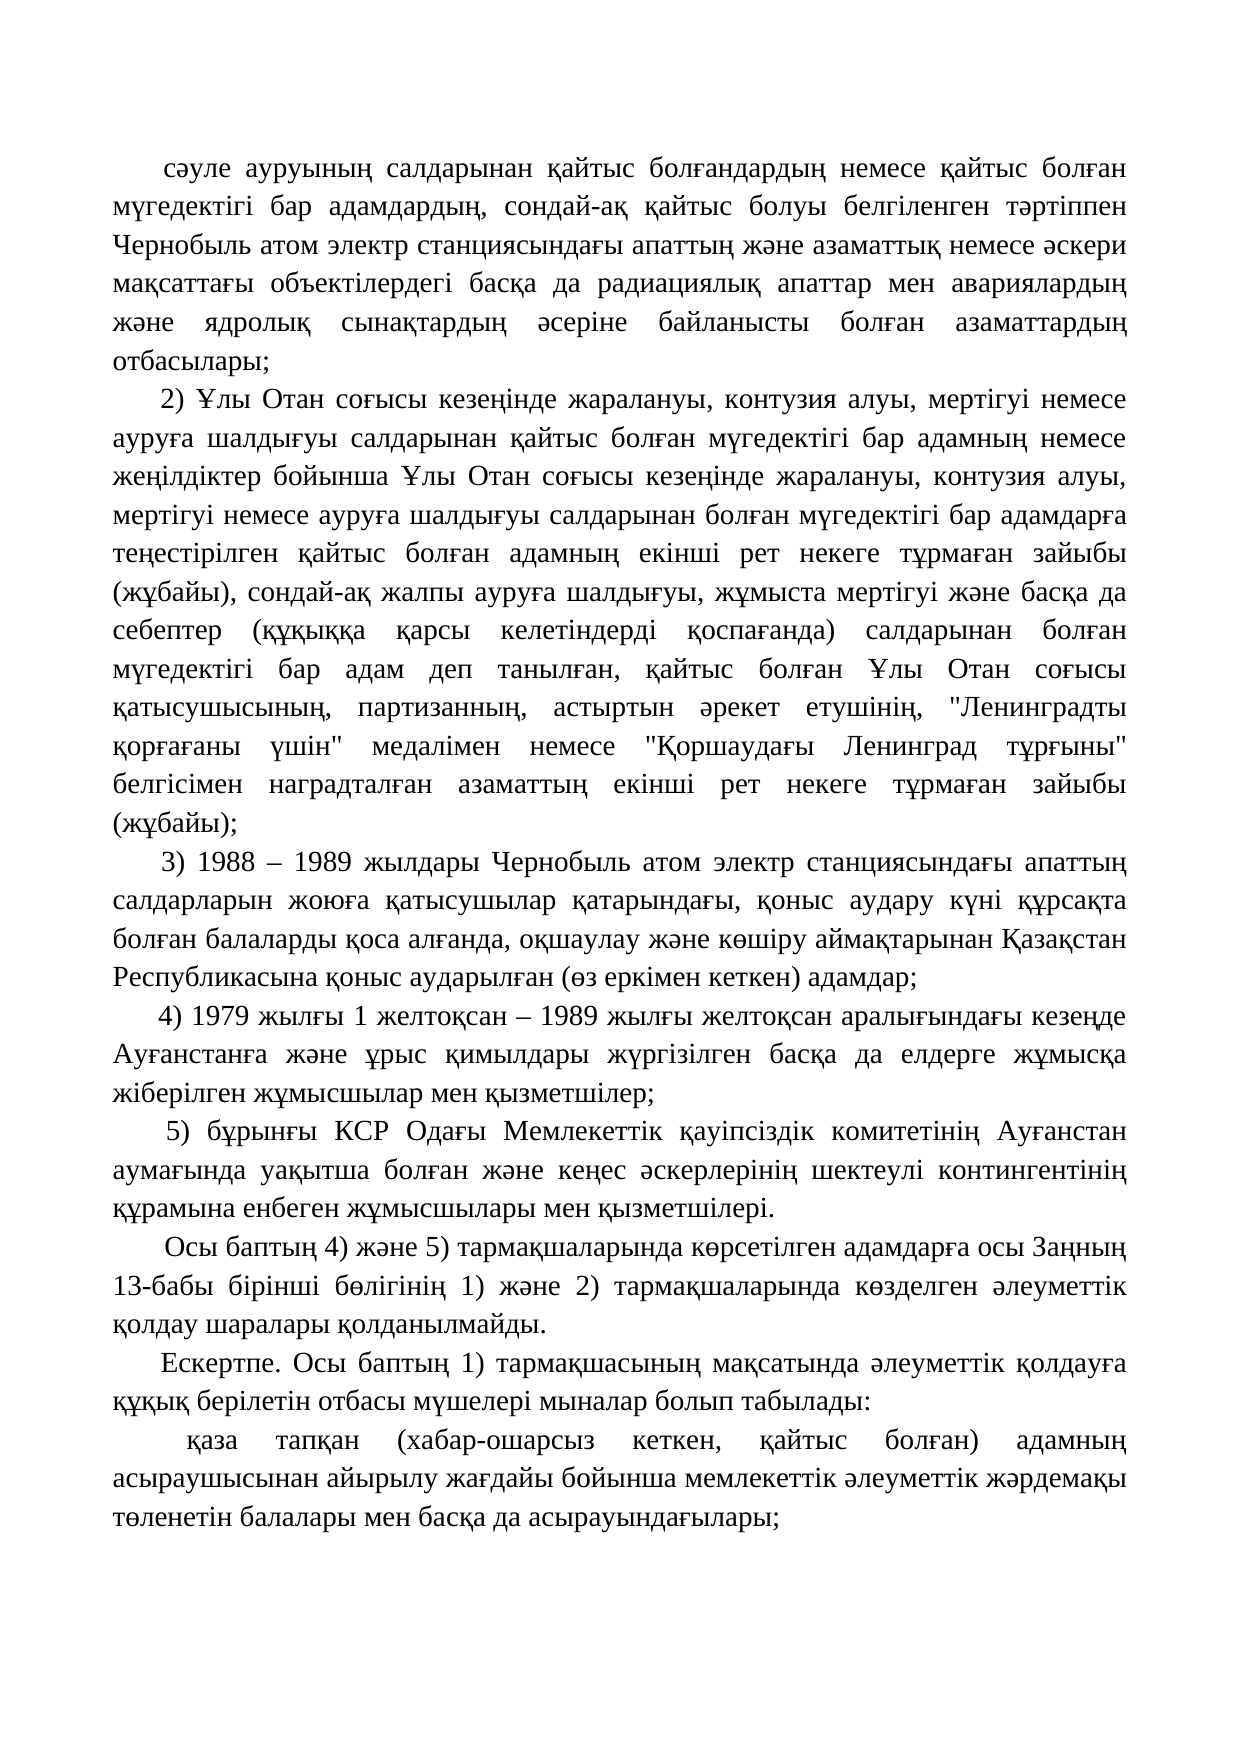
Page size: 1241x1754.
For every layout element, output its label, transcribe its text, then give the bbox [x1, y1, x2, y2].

text 3) 1988 – 1989 жылдары Чернобыль атом электр станциясындағы апаттың салдарларын жоюға қатысушылар қатарындағы, қоныс аудару күні құрсақта болған балаларды қоса алғанда, оқшаулау және көшіру аймақтарынан Қазақстан Республикасына қоныс аударылған (өз еркімен кеткен) адамдар; [112, 844, 1128, 993]
text Осы баптың 4) және 5) тармақшаларында көрсетілген адамдарға осы Заңның 13-бабы бірінші бөлігінің 1) және 2) тармақшаларында көзделген әлеуметтік қолдау шаралары қолданылмайды. [112, 1229, 1128, 1340]
text Ескертпе. Осы баптың 1) тармақшасының мақсатында әлеуметтік қолдауға құқық берiлетiн отбасы мүшелерi мыналар болып табылады: [112, 1345, 1128, 1417]
text сәуле ауруының салдарынан қайтыс болғандардың немесе қайтыс болған мүгедектігі бар адамдардың, сондай-ақ қайтыс болуы белгіленген тәртіппен Чернобыль атом электр станциясындағы апаттың және азаматтық немесе әскери мақсаттағы объектілердегі басқа да радиациялық апаттар мен авариялардың және ядролық сынақтардың әсеріне байланысты болған азаматтардың отбасылары; [112, 150, 1128, 376]
text 4) 1979 жылғы 1 желтоқсан – 1989 жылғы желтоқсан аралығындағы кезеңде Ауғанстанға және ұрыс қимылдары жүргізілген басқа да елдерге жұмысқа жiберiлген жұмысшылар мен қызметшiлер; [112, 998, 1128, 1108]
text 2) Ұлы Отан соғысы кезеңінде жаралануы, контузия алуы, мертігуі немесе ауруға шалдығуы салдарынан қайтыс болған мүгедектігі бар адамның немесе жеңілдіктер бойынша Ұлы Отан соғысы кезеңінде жаралануы, контузия алуы, мертігуі немесе ауруға шалдығуы салдарынан болған мүгедектігі бар адамдарға теңестірілген қайтыс болған адамның екінші рет некеге тұрмаған зайыбы (жұбайы), сондай-ақ жалпы ауруға шалдығуы, жұмыста мертігуі және басқа да себептер (құқыққа қарсы келетіндерді қоспағанда) салдарынан болған мүгедектігі бар адам деп танылған, қайтыс болған Ұлы Отан соғысы қатысушысының, партизанның, астыртын әрекет етушінің, "Ленинградты қорғағаны үшін" медалімен немесе "Қоршаудағы Ленинград тұрғыны" белгісімен наградталған азаматтың екінші рет некеге тұрмаған зайыбы (жұбайы); [112, 381, 1128, 839]
text қаза тапқан (хабар-ошарсыз кеткен, қайтыс болған) адамның асыраушысынан айырылу жағдайы бойынша мемлекеттiк әлеуметтiк жәрдемақы төленетiн балалары мен басқа да асырауындағылары; [112, 1422, 1128, 1532]
text 5) бұрынғы КСР Одағы Мемлекеттік қауiпсiздiк комитетiнiң Ауғанстан аумағында уақытша болған және кеңес әскерлерiнiң шектеулі контингентінің құрамына енбеген жұмысшылары мен қызметшiлерi. [112, 1113, 1128, 1224]
